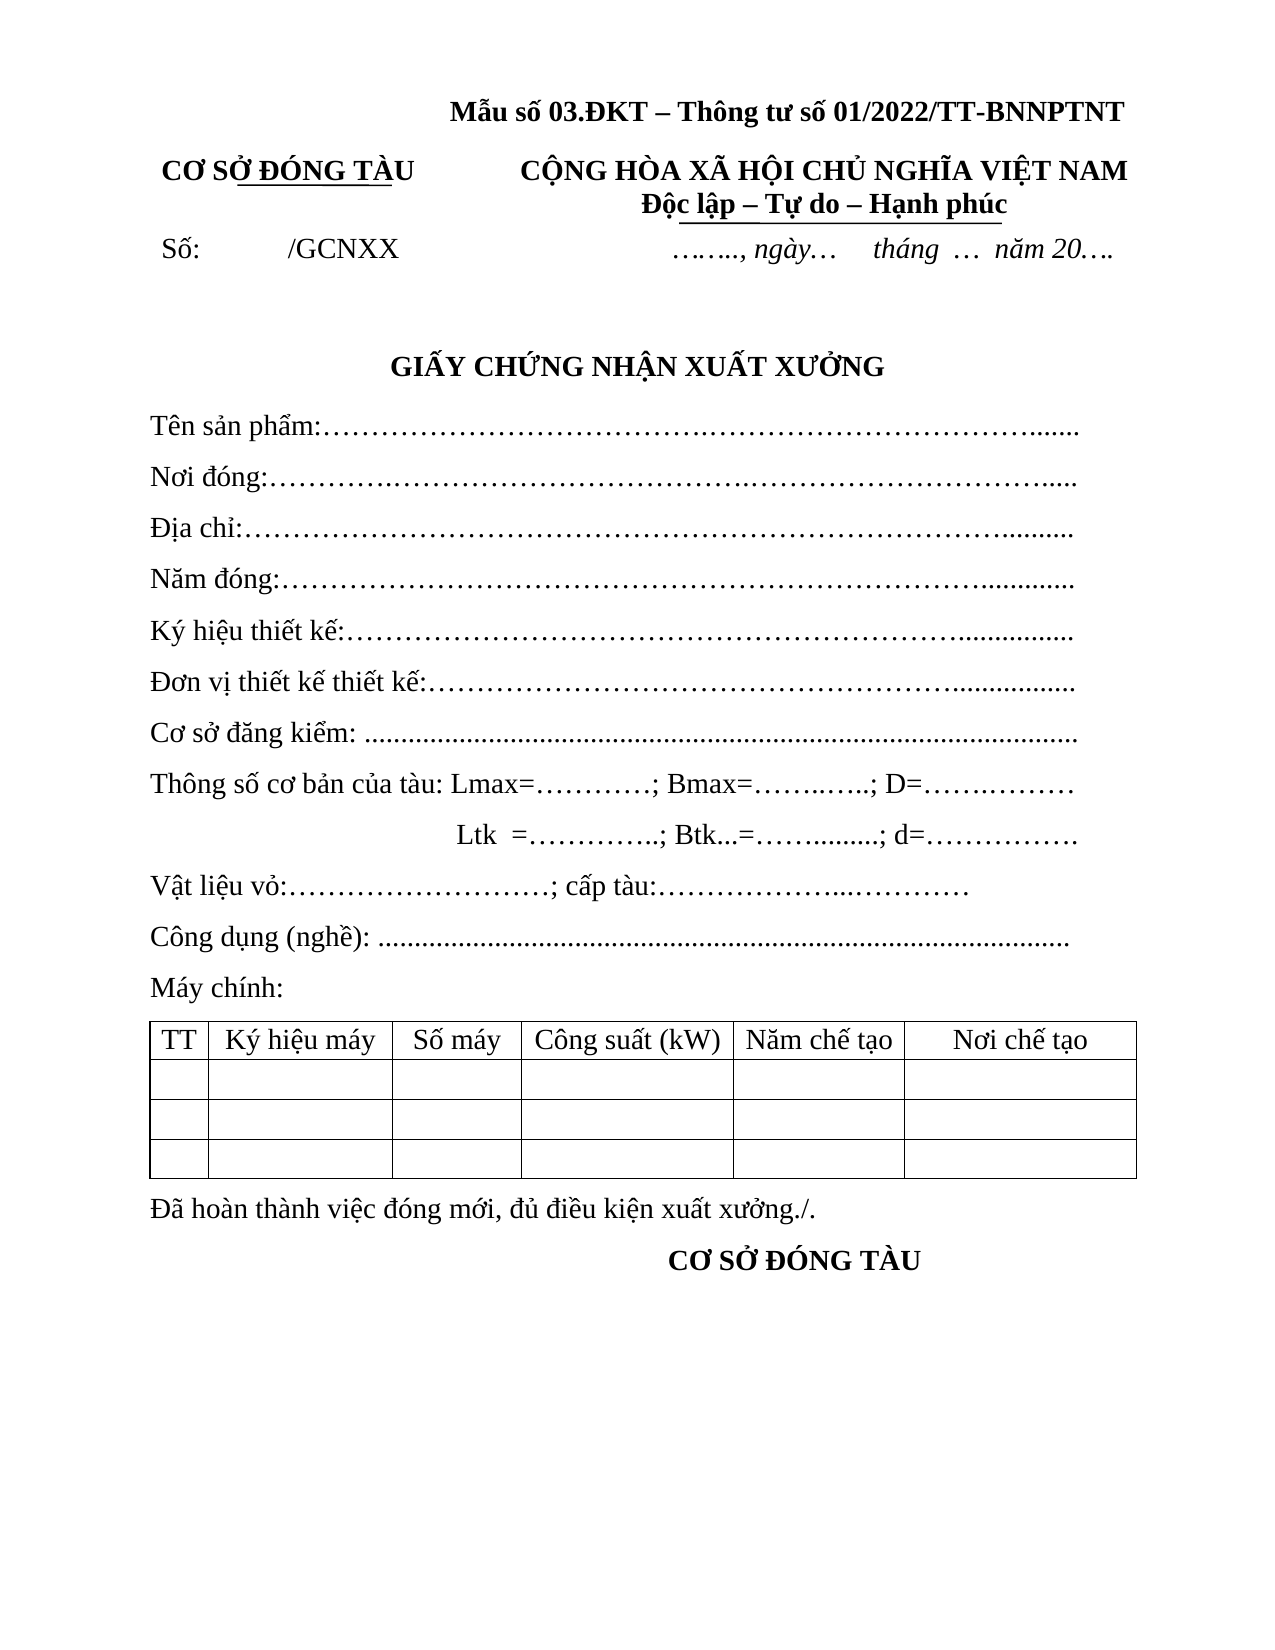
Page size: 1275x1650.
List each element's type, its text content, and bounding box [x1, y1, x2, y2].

table_header Số máy [393, 1022, 521, 1059]
table_header CỘNG HÒA XÃ HỘI CHỦ NGHĨA VIỆT NAM Độc lập – Tự do – Hạnh phúc [501, 153, 1147, 231]
table_cell [522, 1140, 733, 1178]
table_cell [905, 1100, 1136, 1138]
table_cell [151, 1100, 208, 1138]
text Địa chỉ:…………………………………………………………………….......... [150, 511, 1125, 544]
table_cell [393, 1100, 521, 1138]
text Ltk =…………..; Btk...=…….........; d=……………. [150, 817, 1125, 850]
text Ký hiệu thiết kế:………………………………………………………................ [150, 613, 1125, 646]
table_header Công suất (kW) [522, 1022, 733, 1059]
table_header Nơi chế tạo [905, 1022, 1136, 1059]
table_header Năm chế tạo [734, 1022, 904, 1059]
table_cell [522, 1100, 733, 1138]
text Công dụng (nghề): ............................................................................................... [150, 919, 1125, 952]
table_cell [734, 1060, 904, 1099]
text GIẤY CHỨNG NHẬN XUẤT XƯỞNG [150, 349, 1125, 383]
text Năm đóng:………………………………………………………………............. [150, 562, 1125, 595]
table_cell [209, 1060, 392, 1099]
table_header CƠ SỞ ĐÓNG TÀU [150, 153, 501, 231]
table_cell [393, 1140, 521, 1178]
text Máy chính: [150, 970, 1125, 1003]
text CƠ SỞ ĐÓNG TÀU [512, 1243, 1125, 1276]
table_header TT [151, 1022, 208, 1059]
table_cell [905, 1060, 1136, 1099]
table_cell [734, 1140, 904, 1178]
text Đã hoàn thành việc đóng mới, đủ điều kiện xuất xưởng./. [150, 1192, 1125, 1225]
table_cell [522, 1060, 733, 1099]
text Đơn vị thiết kế thiết kế:………………………………………………................. [150, 664, 1125, 697]
table_cell [734, 1100, 904, 1138]
table_cell [209, 1100, 392, 1138]
table_header Ký hiệu máy [209, 1022, 392, 1059]
table_cell [151, 1140, 208, 1178]
text Tên sản phẩm:………………………………….……………………………....... [150, 408, 1125, 442]
table_cell [905, 1140, 1136, 1178]
text Thông số cơ bản của tàu: Lmax=…………; Bmax=……..…..; D=…….……… [150, 766, 1125, 799]
table_cell [151, 1060, 208, 1099]
table_cell [209, 1140, 392, 1178]
table_cell [393, 1060, 521, 1099]
table_cell …….., ngày… tháng … năm 20…. [501, 231, 1147, 290]
text Nơi đóng:………….……………………………….…………………………..... [150, 459, 1125, 493]
text Cơ sở đăng kiểm: .................................................................................................. [150, 715, 1125, 748]
text Vật liệu vỏ:………………………; cấp tàu:………………...………… [150, 868, 1125, 901]
table_cell Số: /GCNXX [150, 231, 501, 290]
text Mẫu số 03.ĐKT – Thông tư số 01/2022/TT-BNNPTNT [150, 94, 1125, 127]
